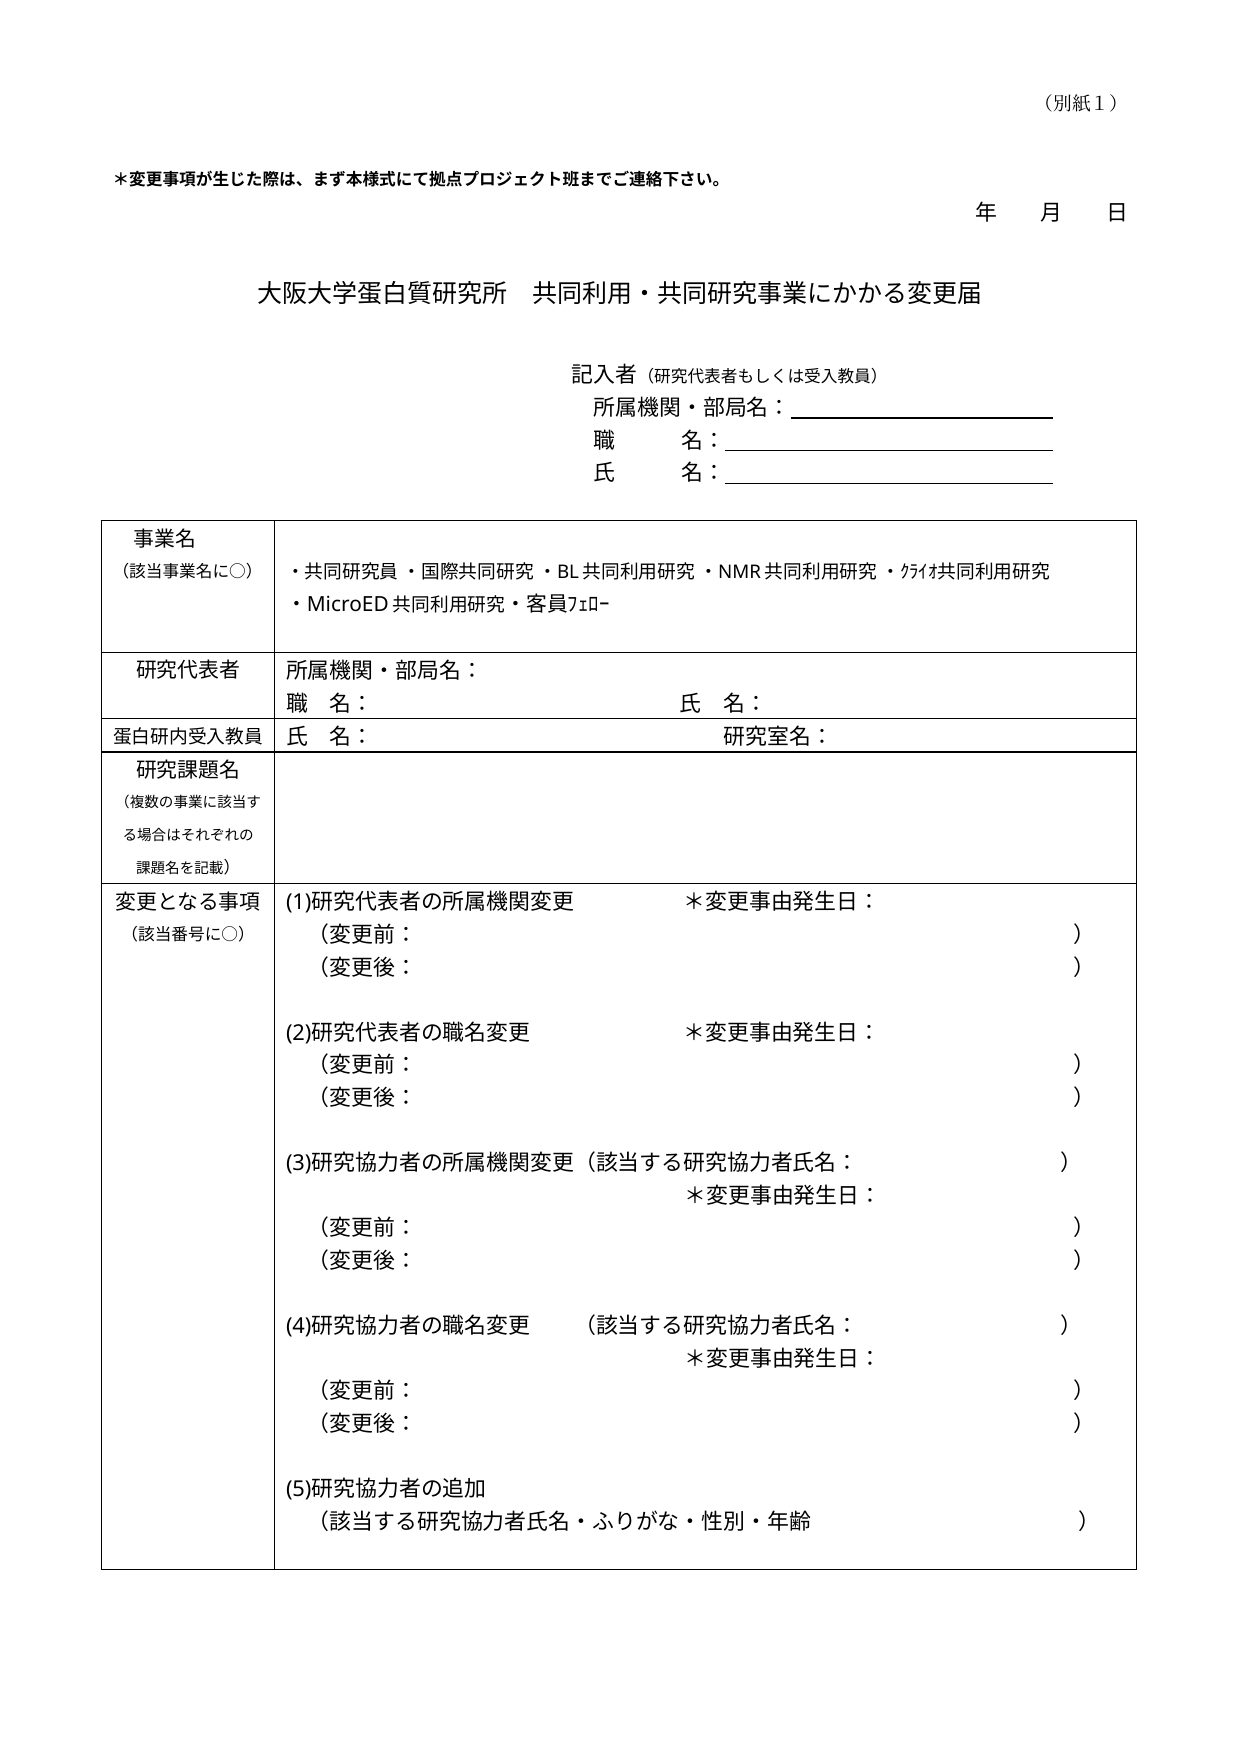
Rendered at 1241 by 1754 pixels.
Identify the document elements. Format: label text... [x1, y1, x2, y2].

text 氏 名： [112, 455, 1128, 487]
table_cell 蛋白研内受入教員 [102, 719, 274, 751]
table_header 事業名 （該当事業名に○） [102, 521, 274, 652]
table_cell 氏 名： 研究室名： [275, 719, 1136, 751]
table_cell 研究代表者 [102, 653, 274, 718]
text 所属機関・部局名： [112, 390, 1128, 422]
text 大阪大学蛋白質研究所 共同利用・共同研究事業にかかる変更届 [112, 259, 1128, 324]
text 年 月 日 [112, 194, 1128, 227]
table_cell 研究課題名 （複数の事業に該当する場合はそれぞれの 課題名を記載） [102, 753, 274, 883]
text ＊変更事項が生じた際は、まず本様式にて拠点プロジェクト班までご連絡下さい。 [112, 161, 1128, 194]
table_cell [275, 884, 1136, 1569]
table_cell 変更となる事項 （該当番号に○） [102, 884, 274, 1569]
text 職 名： [112, 422, 1128, 455]
table_cell [275, 753, 1136, 883]
table_header ・共同研究員 ・国際共同研究 ・BL共同利用研究 ・NMR共同利用研究 ・ｸﾗｲｵ共同利用研究 ・MicroED共同利用研究・客員ﾌｪﾛｰ [275, 521, 1136, 652]
text 記入者（研究代表者もしくは受入教員） [112, 357, 1128, 390]
table_cell 所属機関・部局名： 職 名： 氏 名： [275, 653, 1136, 718]
